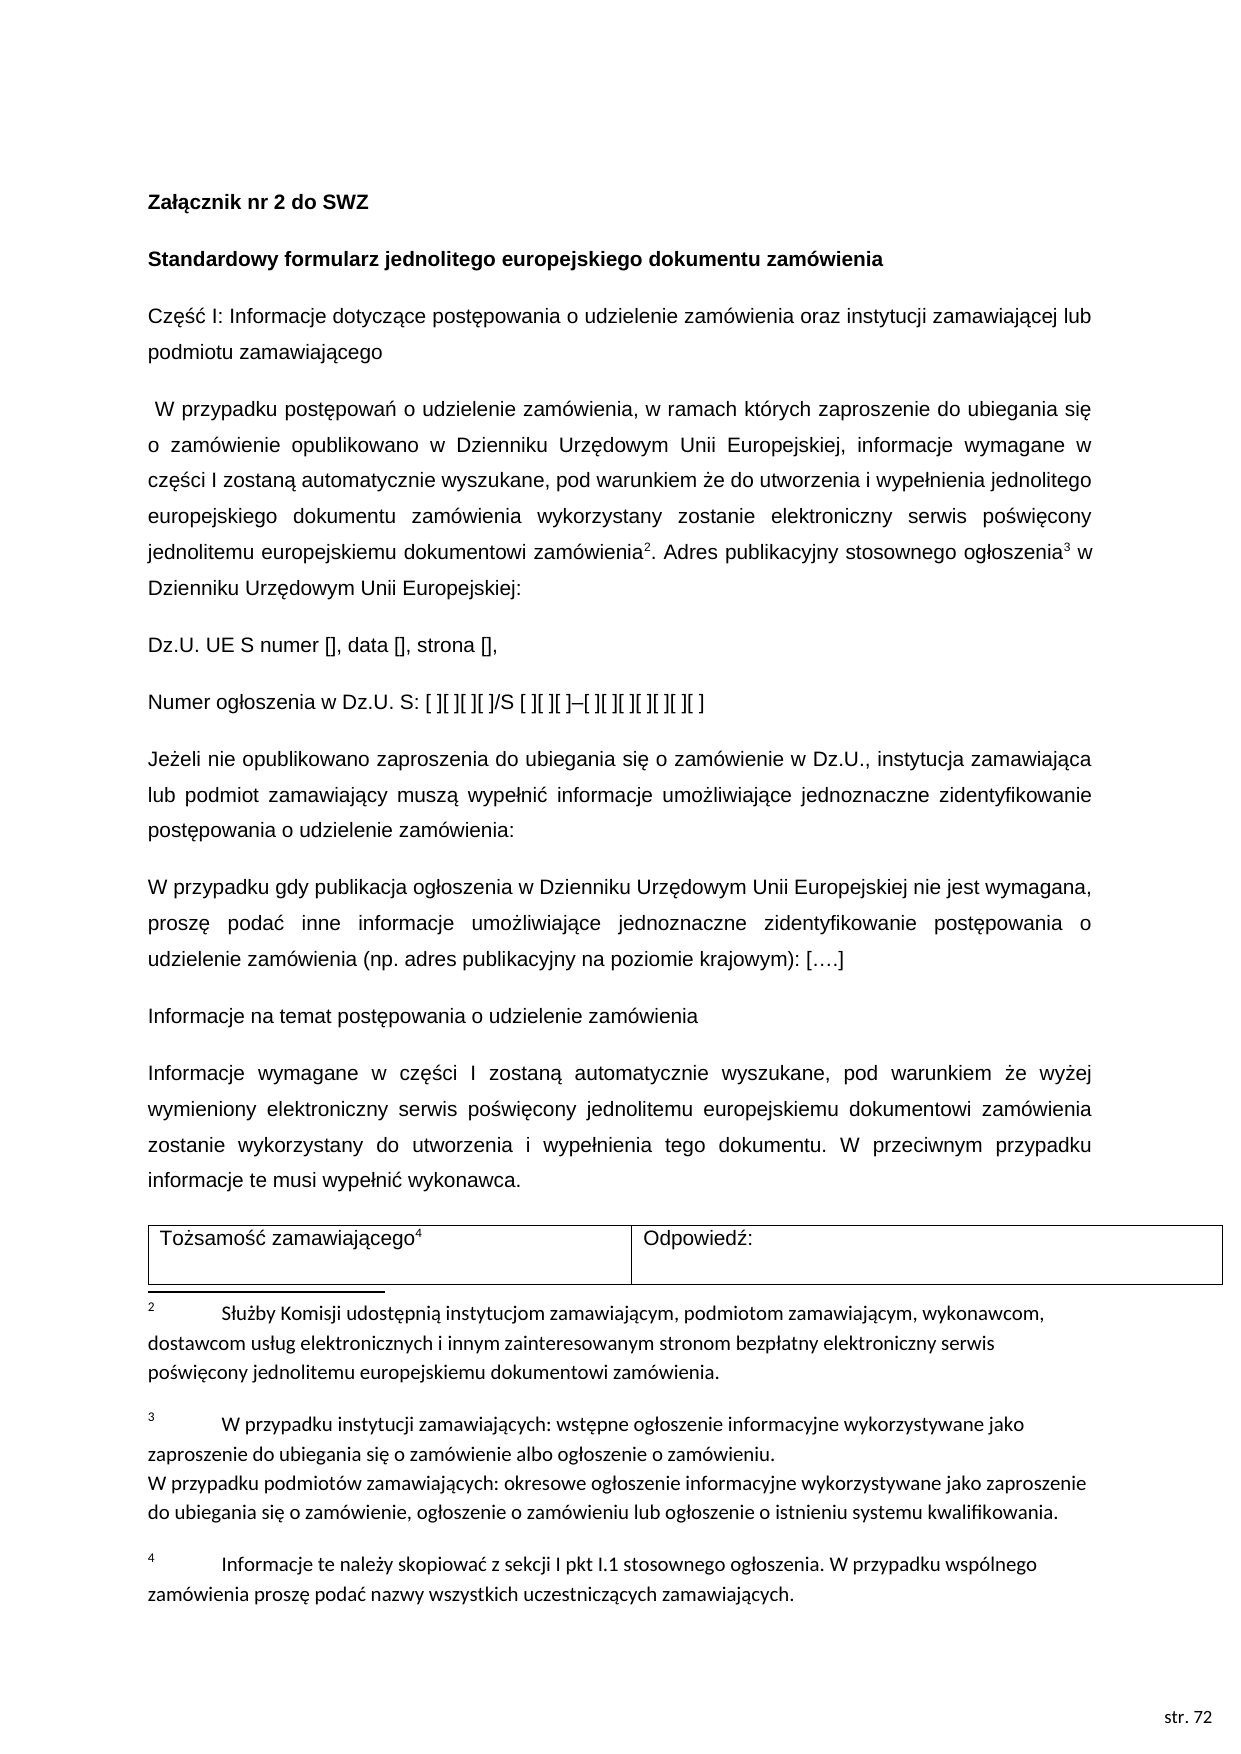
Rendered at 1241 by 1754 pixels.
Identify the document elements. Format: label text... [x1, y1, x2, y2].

table_header Odpowiedź: [632, 1226, 1222, 1284]
text Załącznik nr 2 do SWZ [148, 190, 1093, 214]
text Informacje na temat postępowania o udzielenie zamówienia [148, 1004, 1093, 1028]
text W przypadku postępowań o udzielenie zamówienia, w ramach których zaproszenie do ubiegania się o zamówienie opublikowano w Dzienniku Urzędowym Unii Europejskiej, informacje wymagane w części I zostaną automatycznie wyszukane, pod warunkiem że do utworzenia i wypełnienia jednolitego europejskiego dokumentu zamówienia wykorzystany zostanie elektroniczny serwis poświęcony jednolitemu europejskiemu dokumentowi zamówienia. Adres publikacyjny stosownego ogłoszenia w Dzienniku Urzędowym Unii Europejskiej: [148, 396, 1093, 600]
text Informacje wymagane w części I zostaną automatycznie wyszukane, pod warunkiem że wyżej wymieniony elektroniczny serwis poświęcony jednolitemu europejskiemu dokumentowi zamówienia zostanie wykorzystany do utworzenia i wypełnienia tego dokumentu. W przeciwnym przypadku informacje te musi wypełnić wykonawca. [148, 1061, 1093, 1192]
text Jeżeli nie opublikowano zaproszenia do ubiegania się o zamówienie w Dz.U., instytucja zamawiająca lub podmiot zamawiający muszą wypełnić informacje umożliwiające jednoznaczne zidentyfikowanie postępowania o udzielenie zamówienia: [148, 746, 1093, 842]
text W przypadku gdy publikacja ogłoszenia w Dzienniku Urzędowym Unii Europejskiej nie jest wymagana, proszę podać inne informacje umożliwiające jednoznaczne zidentyfikowanie postępowania o udzielenie zamówienia (np. adres publikacyjny na poziomie krajowym): [….] [148, 875, 1093, 971]
text Standardowy formularz jednolitego europejskiego dokumentu zamówienia [148, 247, 1093, 271]
table_header Tożsamość zamawiającego [149, 1226, 631, 1284]
text Część I: Informacje dotyczące postępowania o udzielenie zamówienia oraz instytucji zamawiającej lub podmiotu zamawiającego [148, 304, 1093, 364]
text Numer ogłoszenia w Dz.U. S: [ ][ ][ ][ ]/S [ ][ ][ ]–[ ][ ][ ][ ][ ][ ][ ] [148, 690, 1093, 714]
text Dz.U. UE S numer [], data [], strona [], [148, 633, 1093, 657]
